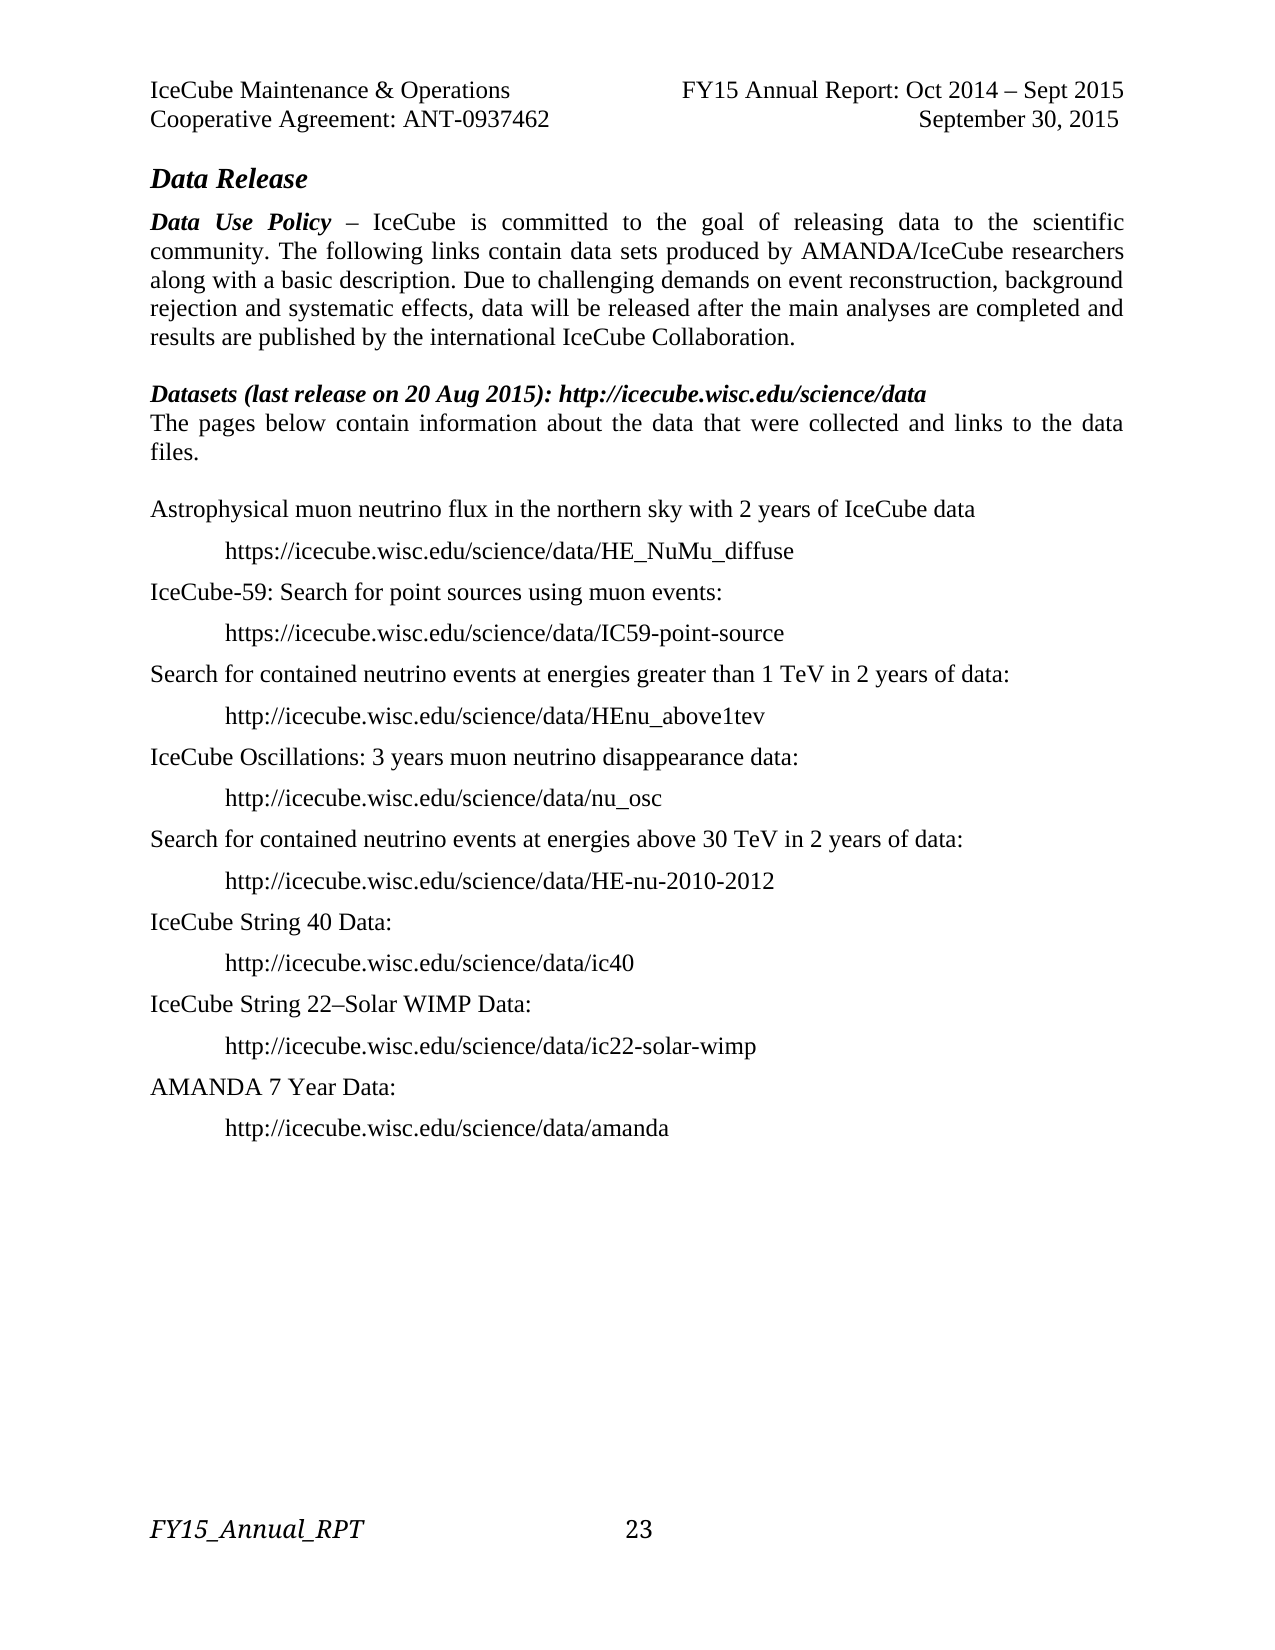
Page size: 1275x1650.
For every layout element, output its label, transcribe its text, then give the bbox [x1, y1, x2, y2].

text http://icecube.wisc.edu/science/data/HE-nu-2010-2012 [150, 866, 1125, 894]
text http://icecube.wisc.edu/science/data/ic22-solar-wimp [150, 1031, 1125, 1059]
text Astrophysical muon neutrino flux in the northern sky with 2 years of IceCube data [150, 494, 1125, 523]
text http://icecube.wisc.edu/science/data/nu_osc [150, 783, 1125, 812]
text IceCube Oscillations: 3 years muon neutrino disappearance data: [150, 742, 1125, 771]
text Data Release [150, 161, 1125, 195]
text IceCube String 40 Data: [150, 907, 1125, 936]
text https://icecube.wisc.edu/science/data/IC59-point-source [150, 618, 1125, 647]
text Search for contained neutrino events at energies above 30 TeV in 2 years of data: [150, 824, 1125, 853]
text http://icecube.wisc.edu/science/data/amanda [150, 1113, 1125, 1142]
text https://icecube.wisc.edu/science/data/HE_NuMu_diffuse [150, 536, 1125, 564]
text Datasets (last release on 20 Aug 2015): http://icecube.wisc.edu/science/data [150, 379, 1125, 408]
text AMANDA 7 Year Data: [150, 1072, 1125, 1101]
text The pages below contain information about the data that were collected and links to the data files. [150, 408, 1125, 466]
text IceCube String 22–Solar WIMP Data: [150, 989, 1125, 1018]
text http://icecube.wisc.edu/science/data/HEnu_above1tev [150, 701, 1125, 729]
text IceCube-59: Search for point sources using muon events: [150, 577, 1125, 606]
text Data Use Policy – IceCube is committed to the goal of releasing data to the scientific community. The following links contain data sets produced by AMANDA/IceCube researchers along with a basic description. Due to challenging demands on event reconstruction, background rejection and systematic effects, data will be released after the main analyses are completed and results are published by the international IceCube Collaboration. [150, 207, 1125, 351]
text Search for contained neutrino events at energies greater than 1 TeV in 2 years of data: [150, 659, 1125, 688]
text http://icecube.wisc.edu/science/data/ic40 [150, 948, 1125, 977]
